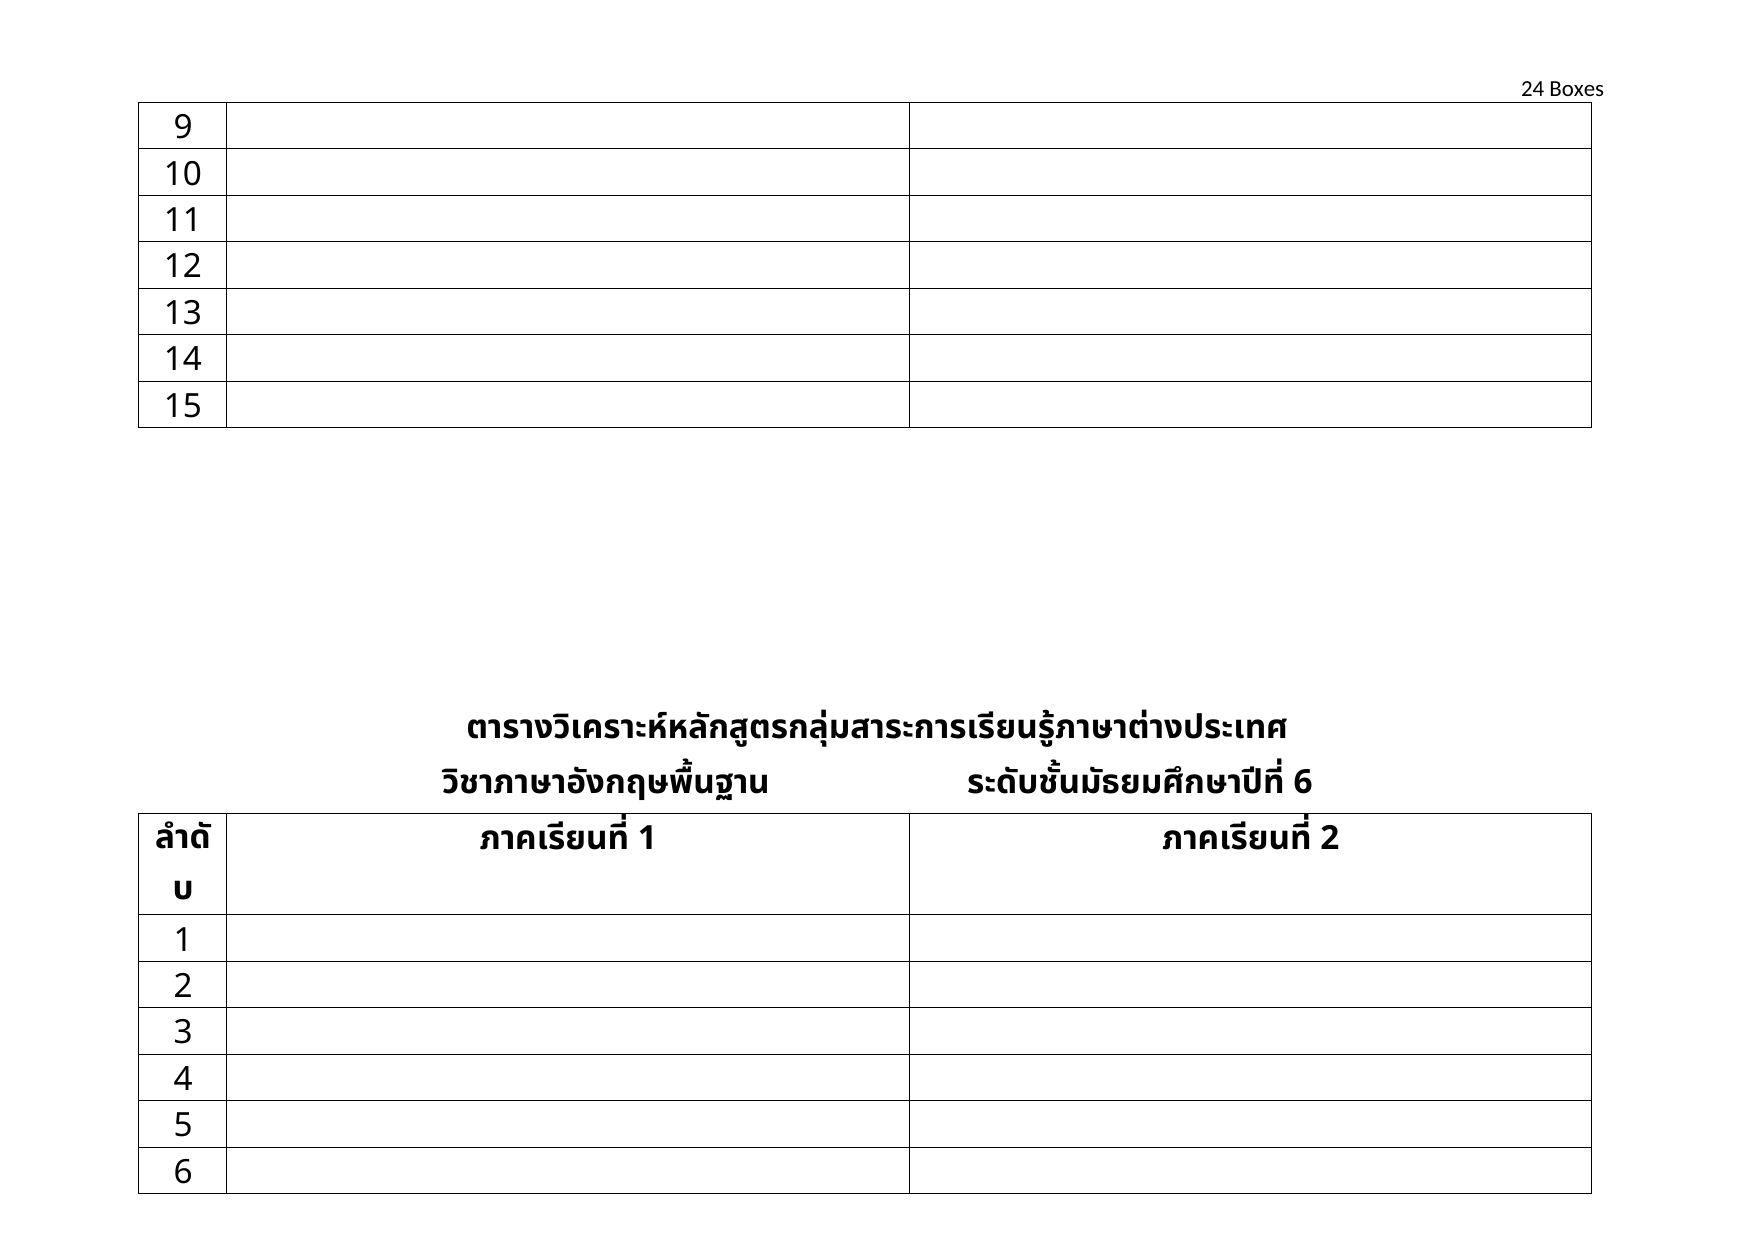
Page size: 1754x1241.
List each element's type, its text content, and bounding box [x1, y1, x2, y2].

text วิชาภาษาอังกฤษพื้นฐาน ระดับชั้นมัธยมศึกษาปีที่ 6 [150, 758, 1604, 808]
table_cell [910, 962, 1591, 1007]
table_cell 9 [139, 103, 226, 148]
table_cell [227, 149, 909, 195]
table_cell [227, 242, 909, 288]
table_cell 4 [139, 1055, 226, 1100]
table_cell [227, 196, 909, 241]
table_cell 10 [139, 149, 226, 195]
table_cell [227, 1008, 909, 1054]
table_cell [910, 382, 1591, 427]
table_cell [227, 915, 909, 961]
table_cell [910, 915, 1591, 961]
table_cell 2 [139, 962, 226, 1007]
table_cell [227, 382, 909, 427]
table_cell 14 [139, 335, 226, 381]
table_cell 6 [139, 1148, 226, 1193]
table_cell 1 [139, 915, 226, 961]
table_cell [227, 1055, 909, 1100]
table_cell [910, 149, 1591, 195]
table_cell [910, 335, 1591, 381]
table_cell 3 [139, 1008, 226, 1054]
table_cell [910, 1055, 1591, 1100]
table_cell [227, 962, 909, 1007]
table_cell 11 [139, 196, 226, 241]
table_cell [227, 289, 909, 334]
table_cell [227, 335, 909, 381]
table_cell [227, 1148, 909, 1193]
table_cell 15 [139, 382, 226, 427]
table_header ภาคเรียนที่ 2 [910, 814, 1591, 914]
table_header ภาคเรียนที่ 1 [227, 814, 909, 914]
text ตารางวิเคราะห์หลักสูตรกลุ่มสาระการเรียนรู้ภาษาต่างประเทศ [150, 703, 1604, 754]
table_cell [910, 196, 1591, 241]
table_cell [910, 1101, 1591, 1147]
table_cell [910, 1148, 1591, 1193]
table_cell [227, 103, 909, 148]
table_cell [910, 1008, 1591, 1054]
table_cell 13 [139, 289, 226, 334]
table_cell [910, 242, 1591, 288]
table_cell 5 [139, 1101, 226, 1147]
table_cell [227, 1101, 909, 1147]
table_header ลำดับ [139, 814, 226, 914]
table_cell [910, 289, 1591, 334]
table_cell 12 [139, 242, 226, 288]
table_cell [910, 103, 1591, 148]
